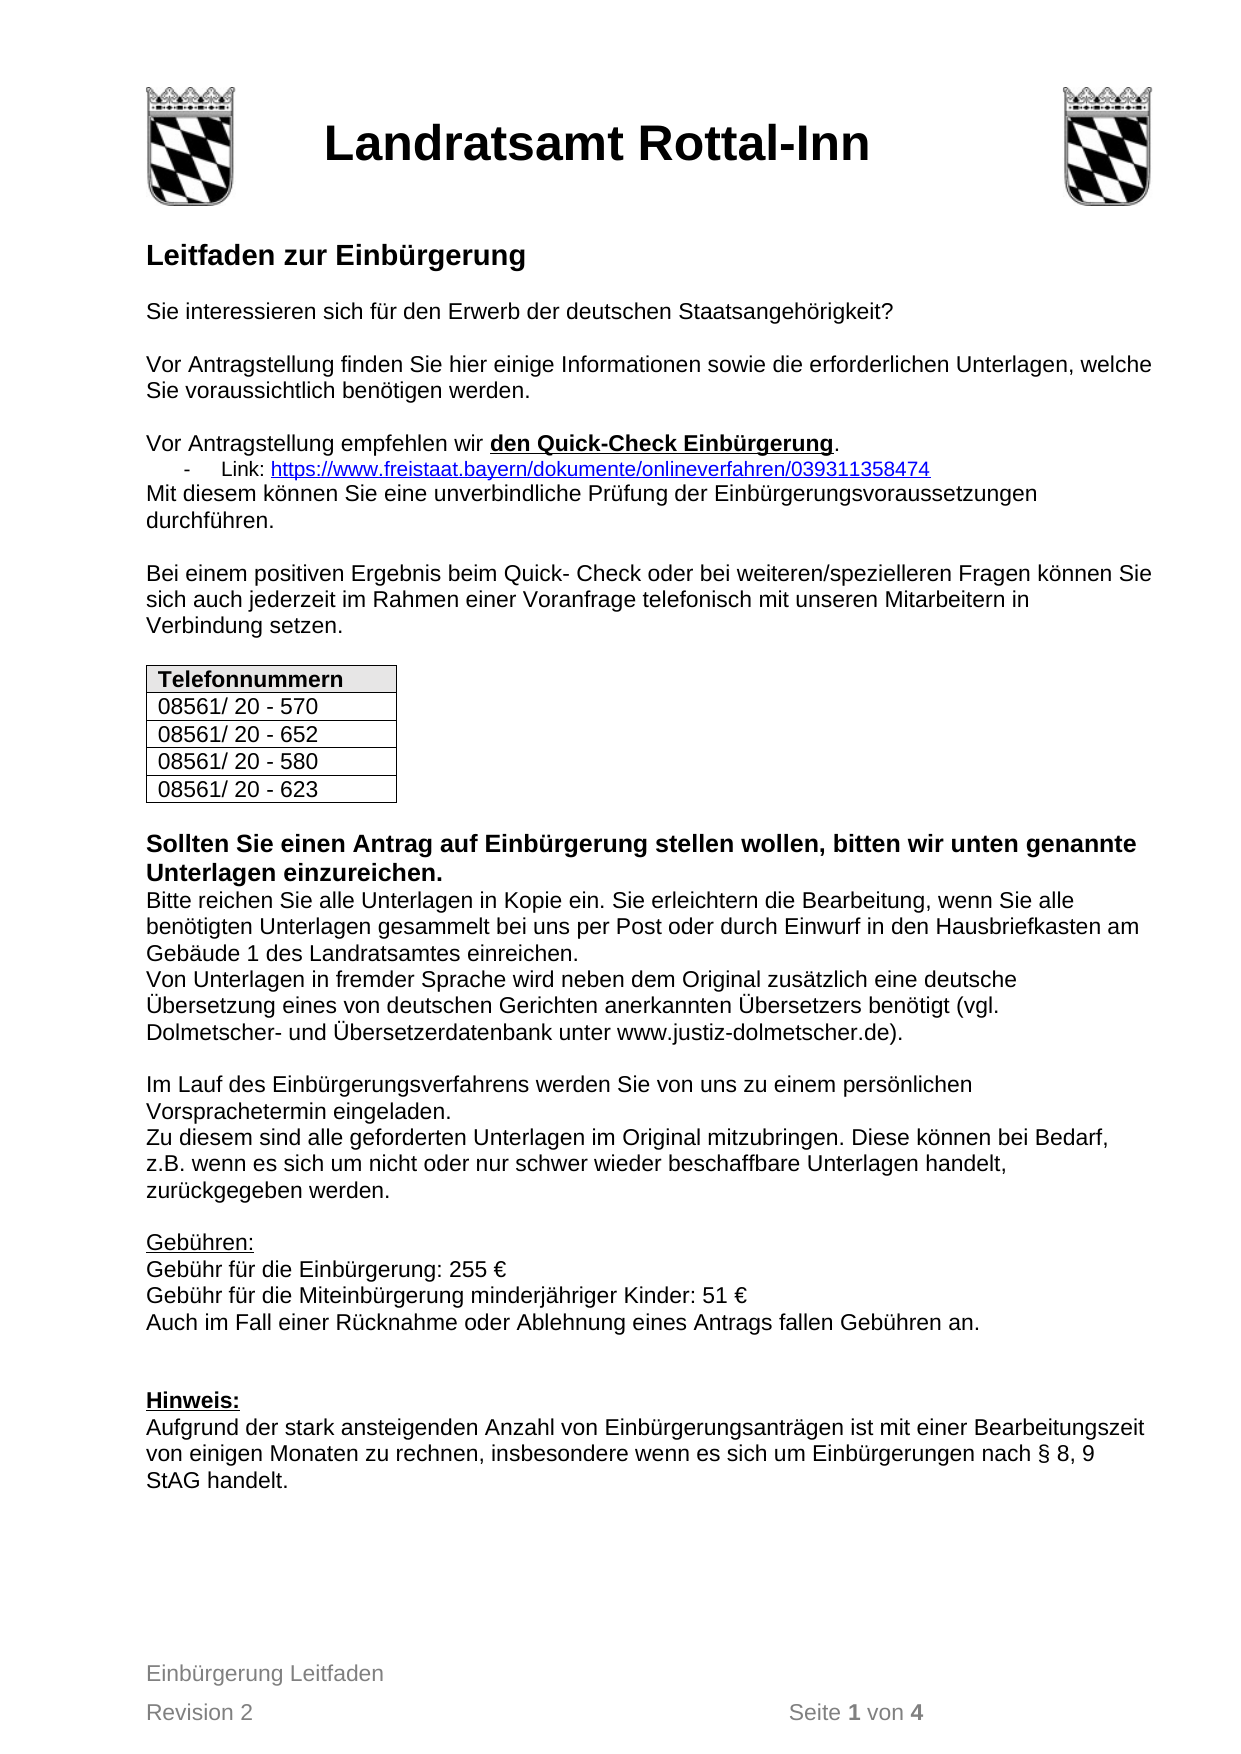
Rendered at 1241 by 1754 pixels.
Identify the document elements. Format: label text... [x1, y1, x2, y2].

text Bitte reichen Sie alle Unterlagen in Kopie ein. Sie erleichtern die Bearbeitung, wenn Sie alle benötigten Unterlagen gesammelt bei uns per Post oder durch Einwurf in den Hausbriefkasten am Gebäude 1 des Landratsamtes einreichen. [146, 887, 1153, 966]
text Gebühren: [146, 1229, 1153, 1256]
table_cell 08561/ 20 - 623 [147, 776, 396, 802]
text Mit diesem können Sie eine unverbindliche Prüfung der Einbürgerungsvoraussetzungen durchführen. [146, 480, 1153, 533]
text Dolmetscher- und Übersetzerdatenbank unter www.justiz-dolmetscher.de). [146, 1018, 1153, 1045]
subtitle Landratsamt Rottal-Inn [236, 114, 1062, 171]
picture [1062, 87, 1153, 206]
table_header Telefonnummern [147, 666, 396, 692]
text Vor Antragstellung finden Sie hier einige Informationen sowie die erforderlichen Unterlagen, welche Sie voraussichtlich benötigen werden. [146, 351, 1153, 404]
text Aufgrund der stark ansteigenden Anzahl von Einbürgerungsanträgen ist mit einer Bearbeitungszeit von einigen Monaten zu rechnen, insbesondere wenn es sich um Einbürgerungen nach § 8, 9 StAG handelt. [146, 1414, 1153, 1493]
text Vor Antragstellung empfehlen wir den Quick-Check Einbürgerung. [146, 430, 1153, 456]
text Sollten Sie einen Antrag auf Einbürgerung stellen wollen, bitten wir unten genannte Unterlagen einzureichen. [146, 829, 1153, 887]
text Zu diesem sind alle geforderten Unterlagen im Original mitzubringen. Diese können bei Bedarf, z.B. wenn es sich um nicht oder nur schwer wieder beschaffbare Unterlagen handelt, zurückgegeben werden. [146, 1124, 1153, 1203]
list Link: https://www.freistaat.bayern/dokumente/onlineverfahren/039311358474 [183, 456, 1153, 480]
picture [145, 87, 236, 206]
text Bei einem positiven Ergebnis beim Quick- Check oder bei weiteren/spezielleren Fragen können Sie sich auch jederzeit im Rahmen einer Voranfrage telefonisch mit unseren Mitarbeitern in Verbindung setzen. [146, 559, 1153, 638]
text Gebühr für die Miteinbürgerung minderjähriger Kinder: 51 € [146, 1282, 1153, 1308]
table_cell 08561/ 20 - 580 [147, 748, 396, 774]
text Von Unterlagen in fremder Sprache wird neben dem Original zusätzlich eine deutsche Übersetzung eines von deutschen Gerichten anerkannten Übersetzers benötigt (vgl. [146, 966, 1153, 1018]
table_cell 08561/ 20 - 570 [147, 693, 396, 720]
text Im Lauf des Einbürgerungsverfahrens werden Sie von uns zu einem persönlichen Vorsprachetermin eingeladen. [146, 1071, 1153, 1124]
table_cell 08561/ 20 - 652 [147, 721, 396, 747]
text Gebühr für die Einbürgerung: 255 € [146, 1256, 1153, 1282]
text Auch im Fall einer Rücknahme oder Ablehnung eines Antrags fallen Gebühren an. [146, 1308, 1153, 1335]
text Hinweis: [146, 1387, 1153, 1414]
text Sie interessieren sich für den Erwerb der deutschen Staatsangehörigkeit? [146, 298, 1153, 325]
subtitle Leitfaden zur Einbürgerung [146, 238, 1153, 272]
